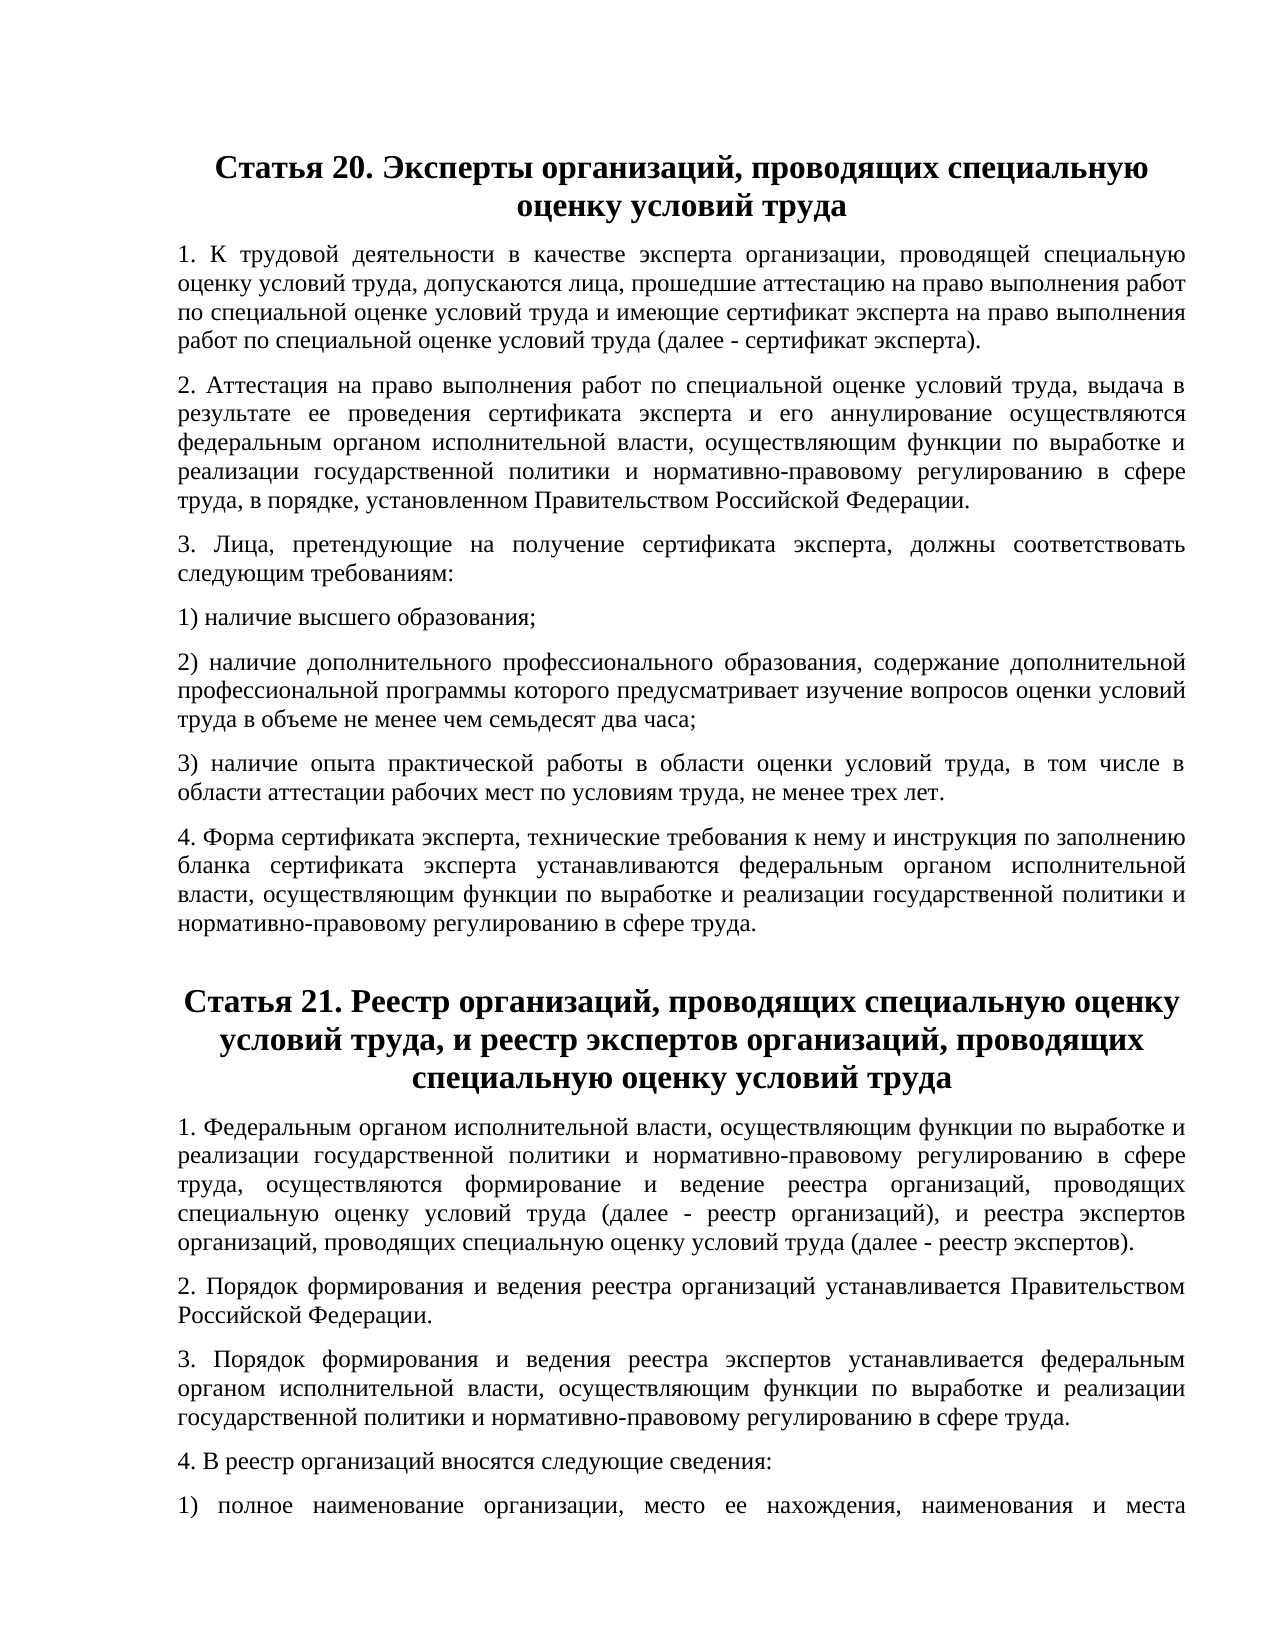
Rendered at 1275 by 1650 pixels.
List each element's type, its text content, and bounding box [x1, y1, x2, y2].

text 1) наличие высшего образования; [177, 602, 1186, 631]
text 3. Порядок формирования и ведения реестра экспертов устанавливается федеральным органом исполнительной власти, осуществляющим функции по выработке и реализации государственной политики и нормативно-правовому регулированию в сфере труда. [177, 1344, 1186, 1430]
text 2. Порядок формирования и ведения реестра организаций устанавливается Правительством Российской Федерации. [177, 1271, 1186, 1328]
text 1. К трудовой деятельности в качестве эксперта организации, проводящей специальную оценку условий труда, допускаются лица, прошедшие аттестацию на право выполнения работ по специальной оценке условий труда и имеющие сертификат эксперта на право выполнения работ по специальной оценке условий труда (далее - сертификат эксперта). [177, 239, 1186, 354]
text 2) наличие дополнительного профессионального образования, содержание дополнительной профессиональной программы которого предусматривает изучение вопросов оценки условий труда в объеме не менее чем семьдесят два часа; [177, 647, 1186, 733]
text 4. Форма сертификата эксперта, технические требования к нему и инструкция по заполнению бланка сертификата эксперта устанавливаются федеральным органом исполнительной власти, осуществляющим функции по выработке и реализации государственной политики и нормативно-правовому регулированию в сфере труда. [177, 822, 1186, 937]
text 3. Лица, претендующие на получение сертификата эксперта, должны соответствовать следующим требованиям: [177, 529, 1186, 587]
text 3) наличие опыта практической работы в области оценки условий труда, в том числе в области аттестации рабочих мест по условиям труда, не менее трех лет. [177, 748, 1186, 806]
text Статья 21. Реестр организаций, проводящих специальную оценку условий труда, и реестр экспертов организаций, проводящих специальную оценку условий труда [177, 981, 1186, 1096]
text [177, 1490, 1186, 1519]
text Статья 20. Эксперты организаций, проводящих специальную оценку условий труда [177, 147, 1186, 223]
text 1. Федеральным органом исполнительной власти, осуществляющим функции по выработке и реализации государственной политики и нормативно-правовому регулированию в сфере труда, осуществляются формирование и ведение реестра организаций, проводящих специальную оценку условий труда (далее - реестр организаций), и реестра экспертов организаций, проводящих специальную оценку условий труда (далее - реестр экспертов). [177, 1112, 1186, 1255]
text 2. Аттестация на право выполнения работ по специальной оценке условий труда, выдача в результате ее проведения сертификата эксперта и его аннулирование осуществляются федеральным органом исполнительной власти, осуществляющим функции по выработке и реализации государственной политики и нормативно-правовому регулированию в сфере труда, в порядке, установленном Правительством Российской Федерации. [177, 370, 1186, 513]
text 4. В реестр организаций вносятся следующие сведения: [177, 1446, 1186, 1475]
